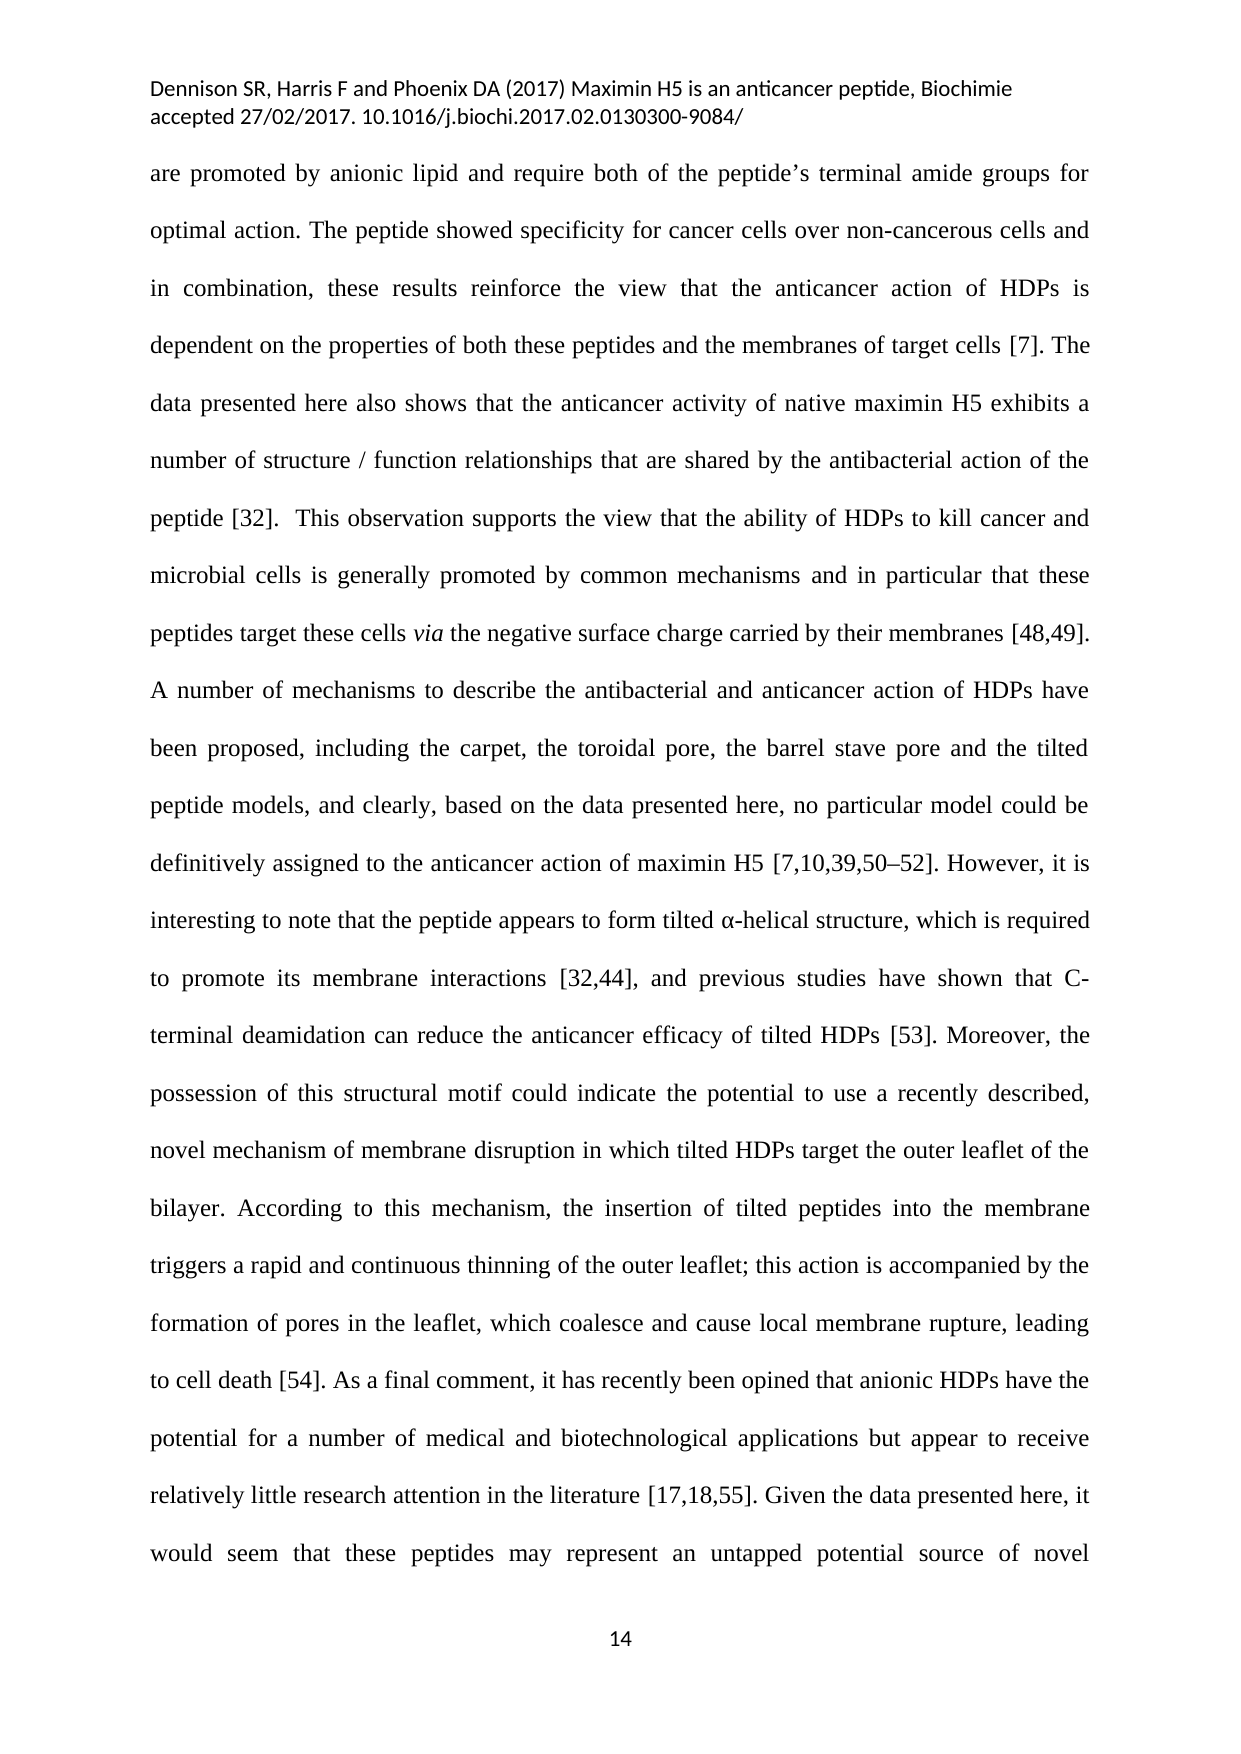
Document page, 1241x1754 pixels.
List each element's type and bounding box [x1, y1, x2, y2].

text [150, 158, 1090, 1567]
